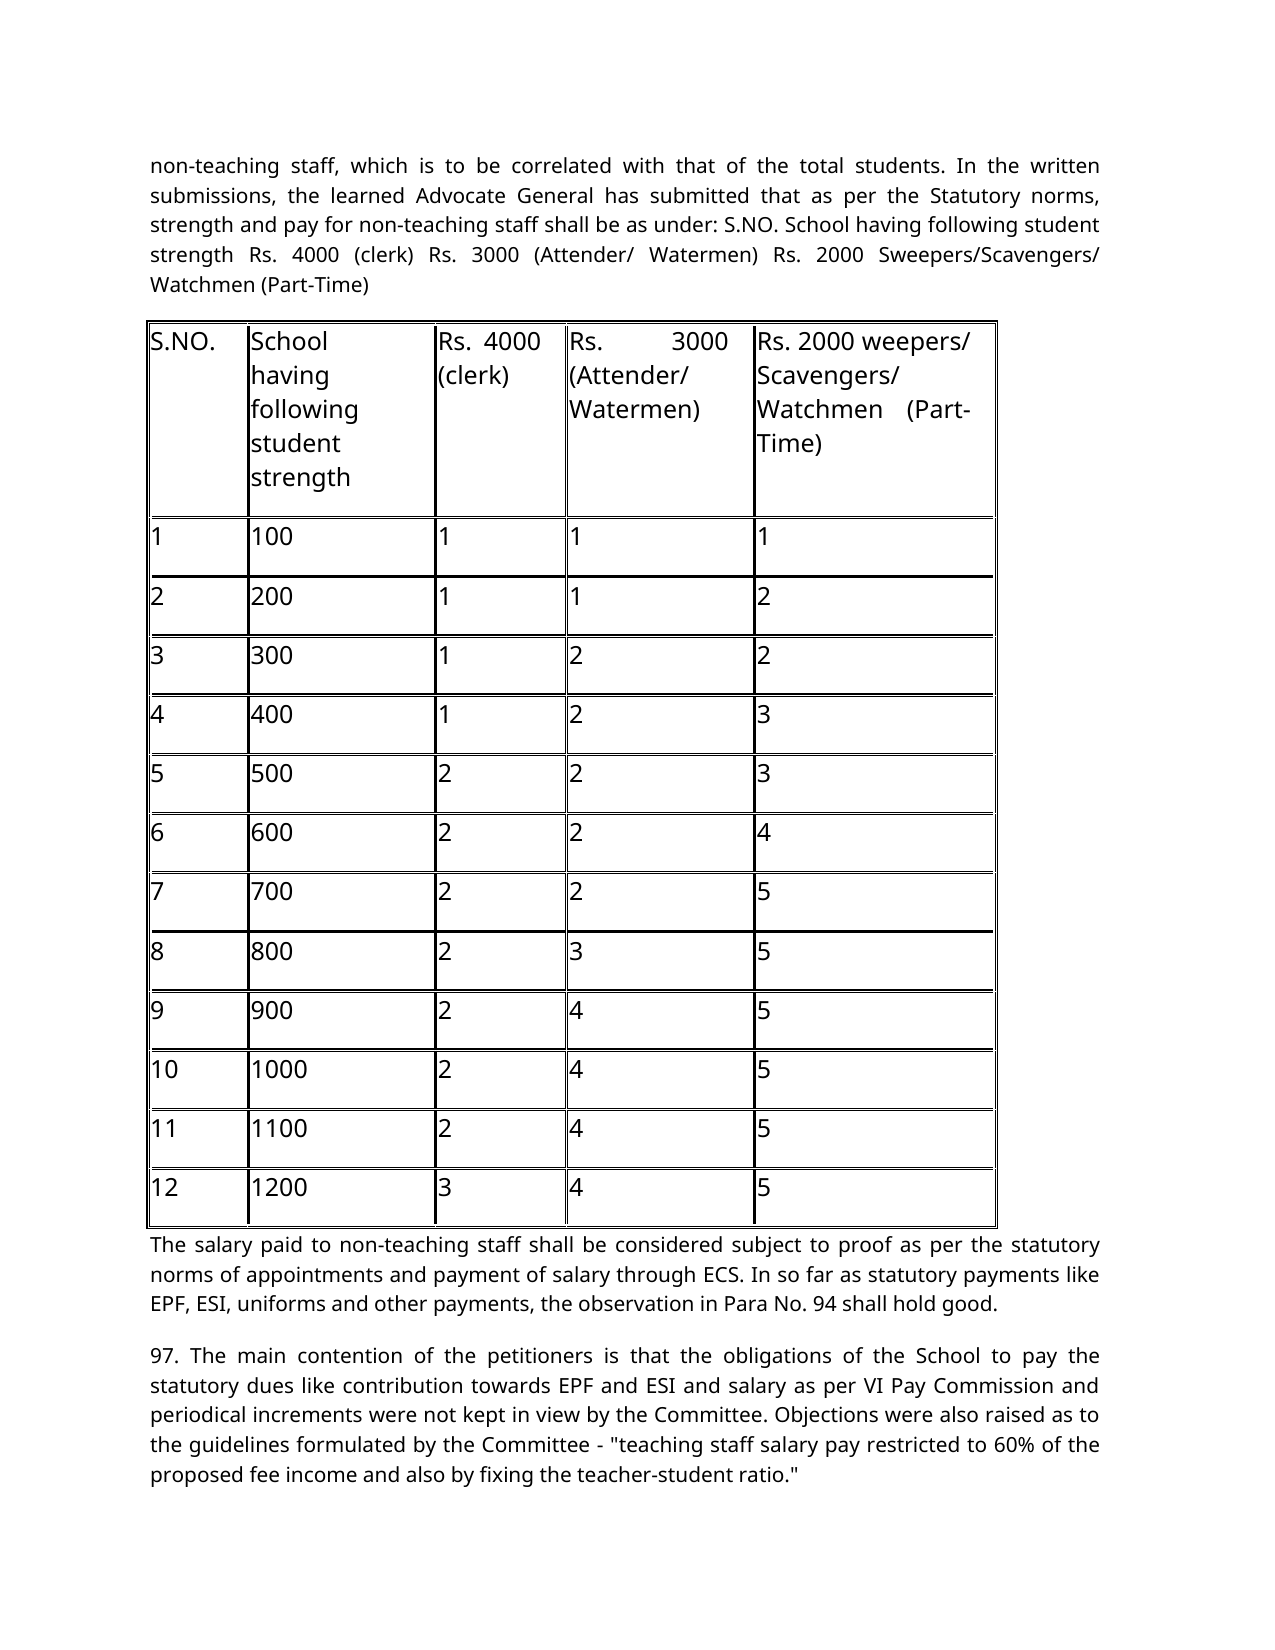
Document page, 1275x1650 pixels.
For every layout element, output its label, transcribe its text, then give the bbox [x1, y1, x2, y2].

table_cell 4 [567, 1170, 754, 1226]
table_cell 1 [148, 516, 248, 575]
table_cell 7 [148, 871, 248, 930]
table_cell 2 [568, 815, 753, 871]
table_cell 2 [437, 1052, 565, 1107]
table_cell 2 [437, 815, 565, 871]
table_cell 200 [250, 578, 434, 634]
table_cell 2 [437, 874, 565, 930]
table_cell 4 [754, 812, 996, 871]
text The salary paid to non-teaching staff shall be considered subject to proof as per the statutory norms of appointments and payment of salary through ECS. In so far as statutory payments like EPF, ESI, uniforms and other payments, the observation in Para No. 94 shall hold good. [150, 1229, 1102, 1318]
table_cell 1 [568, 519, 753, 575]
table_cell 5 [756, 989, 995, 1048]
table_cell 2 [756, 634, 995, 693]
table_cell 10 [150, 1048, 247, 1107]
table_cell 500 [250, 756, 434, 812]
table_cell 5 [756, 930, 995, 989]
table_cell 400 [250, 697, 434, 752]
table_header S.NO. [150, 322, 248, 516]
table_cell 1 [754, 516, 996, 575]
table_cell 2 [568, 638, 753, 693]
table_cell 6 [148, 812, 248, 871]
table_cell 3 [435, 1170, 567, 1226]
table_cell 8 [150, 930, 247, 989]
table_cell 1 [437, 578, 565, 634]
table_cell 3 [756, 693, 995, 752]
table_header Rs. 4000 (clerk) [435, 324, 567, 516]
table_cell 1200 [248, 1170, 435, 1226]
table_cell 2 [568, 697, 753, 752]
table_cell 3 [568, 933, 753, 989]
table_cell 2 [150, 575, 247, 634]
table_cell 1 [568, 578, 753, 634]
table_cell 3 [756, 753, 995, 812]
table_cell 600 [250, 815, 434, 871]
table_header Rs. 3000 (Attender/ Watermen) [567, 324, 754, 516]
table_cell 1 [437, 519, 565, 575]
table_cell 100 [250, 519, 434, 575]
table_cell 800 [250, 933, 434, 989]
table_cell 4 [568, 1052, 753, 1107]
table_cell 5 [756, 1108, 995, 1167]
table_cell 700 [250, 874, 434, 930]
table_cell 900 [250, 993, 434, 1048]
table_cell 1 [437, 697, 565, 752]
table_header School having following student strength [248, 324, 435, 516]
table_cell 4 [568, 1111, 753, 1167]
table_cell 2 [568, 756, 753, 812]
table_cell 4 [150, 693, 247, 752]
table_cell 1 [437, 638, 565, 693]
table_cell 3 [150, 634, 247, 693]
table_cell 5 [754, 1167, 996, 1226]
table_cell 2 [437, 993, 565, 1048]
table_cell 300 [250, 638, 434, 693]
table_cell 2 [437, 1111, 565, 1167]
table_cell 9 [150, 989, 247, 1048]
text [150, 150, 1102, 298]
table_cell 12 [148, 1167, 248, 1226]
table_cell 11 [150, 1108, 247, 1167]
table_header Rs. 2000 weepers/ Scavengers/ Watchmen (Part-Time) [754, 324, 995, 516]
table_cell 5 [150, 753, 247, 812]
text 97. The main contention of the petitioners is that the obligations of the School to pay the statutory dues like contribution towards EPF and ESI and salary as per VI Pay Commission and periodical increments were not kept in view by the Committee. Objections were also raised as to the guidelines formulated by the Committee - "teaching staff salary pay restricted to 60% of the proposed fee income and also by fixing the teacher-student ratio." [150, 1340, 1102, 1488]
table_cell 4 [568, 993, 753, 1048]
table_cell 5 [754, 871, 996, 930]
table_cell 2 [437, 756, 565, 812]
table_cell 5 [756, 1048, 995, 1107]
table_cell 1100 [250, 1111, 434, 1167]
table_cell 2 [568, 874, 753, 930]
table_cell 2 [437, 933, 565, 989]
table_cell 2 [756, 575, 995, 634]
table_cell 1000 [250, 1052, 434, 1107]
